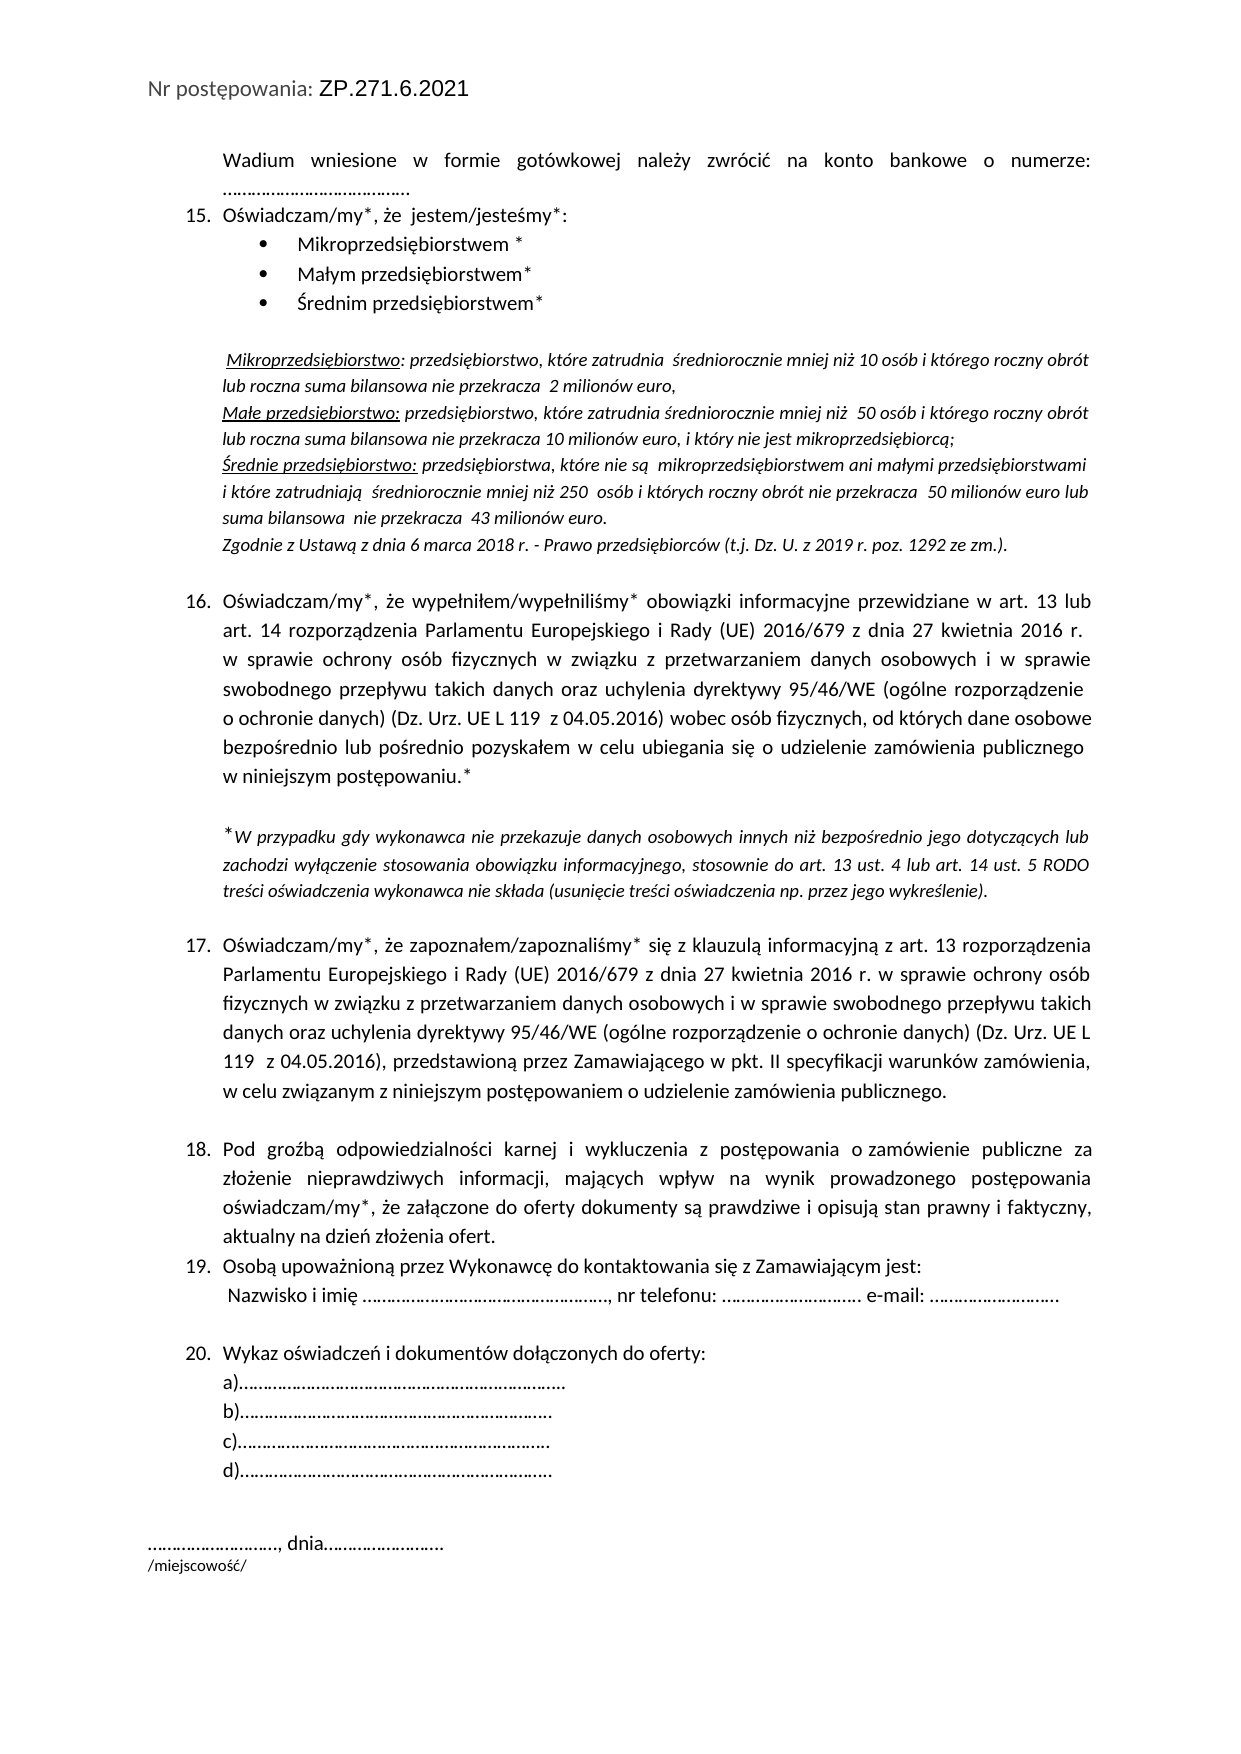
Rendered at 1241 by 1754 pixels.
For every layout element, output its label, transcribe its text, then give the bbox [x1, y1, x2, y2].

list Wykaz oświadczeń i dokumentów dołączonych do oferty: [185, 1340, 1093, 1366]
text Nazwisko i imię ……………………………………………, nr telefonu: ……………………….. e-mail: ……………………… [223, 1282, 1093, 1307]
text a)………………………………………………………….. [223, 1369, 1093, 1395]
list Mikroprzedsiębiorstwem * [259, 232, 1093, 257]
list Małym przedsiębiorstwem* [259, 261, 1093, 286]
text *W przypadku gdy wykonawca nie przekazuje danych osobowych innych niż bezpośrednio jego dotyczących lub zachodzi wyłączenie stosowania obowiązku informacyjnego, stosownie do art. 13 ust. 4 lub art. 14 ust. 5 RODO treści oświadczenia wykonawca nie składa (usunięcie treści oświadczenia np. przez jego wykreślenie). [223, 822, 1093, 902]
text Wadium wniesione w formie gotówkowej należy zwrócić na konto bankowe o numerze: ………………………………… [223, 148, 1093, 200]
list Osobą upoważnioną przez Wykonawcę do kontaktowania się z Zamawiającym jest: [185, 1253, 1093, 1278]
text Średnie przedsiębiorstwo: przedsiębiorstwa, które nie są mikroprzedsiębiorstwem ani małymi przedsiębiorstwami i które zatrudniają średniorocznie mniej niż 250 osób i których roczny obrót nie przekracza 50 milionów euro lub suma bilansowa nie przekracza 43 milionów euro. [222, 454, 1093, 529]
text d)……………………………………………………….. [223, 1457, 1093, 1482]
text /miejscowość/ [148, 1556, 1093, 1576]
list Oświadczam/my*, że jestem/jesteśmy*: [185, 202, 1093, 228]
list Oświadczam/my*, że zapoznałem/zapoznaliśmy* się z klauzulą informacyjną z art. 13 rozporządzenia Parlamentu Europejskiego i Rady (UE) 2016/679 z dnia 27 kwietnia 2016 r. w sprawie ochrony osób fizycznych w związku z przetwarzaniem danych osobowych i w sprawie swobodnego przepływu takich danych oraz uchylenia dyrektywy 95/46/WE (ogólne rozporządzenie o ochronie danych) (Dz. Urz. UE L 119 z 04.05.2016), przedstawioną przez Zamawiającego w pkt. II specyfikacji warunków zamówienia, w celu związanym z niniejszym postępowaniem o udzielenie zamówienia publicznego. [185, 932, 1093, 1103]
list Oświadczam/my*, że wypełniłem/wypełniliśmy* obowiązki informacyjne przewidziane w art. 13 lub art. 14 rozporządzenia Parlamentu Europejskiego i Rady (UE) 2016/679 z dnia 27 kwietnia 2016 r. w sprawie ochrony osób fizycznych w związku z przetwarzaniem danych osobowych i w sprawie swobodnego przepływu takich danych oraz uchylenia dyrektywy 95/46/WE (ogólne rozporządzenie o ochronie danych) (Dz. Urz. UE L 119 z 04.05.2016) wobec osób fizycznych, od których dane osobowe bezpośrednio lub pośrednio pozyskałem w celu ubiegania się o udzielenie zamówienia publicznego w niniejszym postępowaniu.* [185, 588, 1093, 789]
text c)……………………………………………………….. [223, 1428, 1093, 1453]
text ………………………, dnia……………………. [148, 1530, 1093, 1556]
list Pod groźbą odpowiedzialności karnej i wykluczenia z postępowania o zamówienie publiczne za złożenie nieprawdziwych informacji, mających wpływ na wynik prowadzonego postępowania oświadczam/my*, że załączone do oferty dokumenty są prawdziwe i opisują stan prawny i faktyczny, aktualny na dzień złożenia ofert. [185, 1136, 1093, 1249]
text Zgodnie z Ustawą z dnia 6 marca 2018 r. - Prawo przedsiębiorców (t.j. Dz. U. z 2019 r. poz. 1292 ze zm.). [222, 533, 1093, 556]
text Małe przedsiębiorstwo: przedsiębiorstwo, które zatrudnia średniorocznie mniej niż 50 osób i którego roczny obrót lub roczna suma bilansowa nie przekracza 10 milionów euro, i który nie jest mikroprzedsiębiorcą; [222, 401, 1093, 450]
text b)……………………………………………………….. [223, 1399, 1093, 1424]
list Średnim przedsiębiorstwem* [259, 290, 1093, 315]
text Mikroprzedsiębiorstwo: przedsiębiorstwo, które zatrudnia średniorocznie mniej niż 10 osób i którego roczny obrót lub roczna suma bilansowa nie przekracza 2 milionów euro, [222, 348, 1093, 397]
